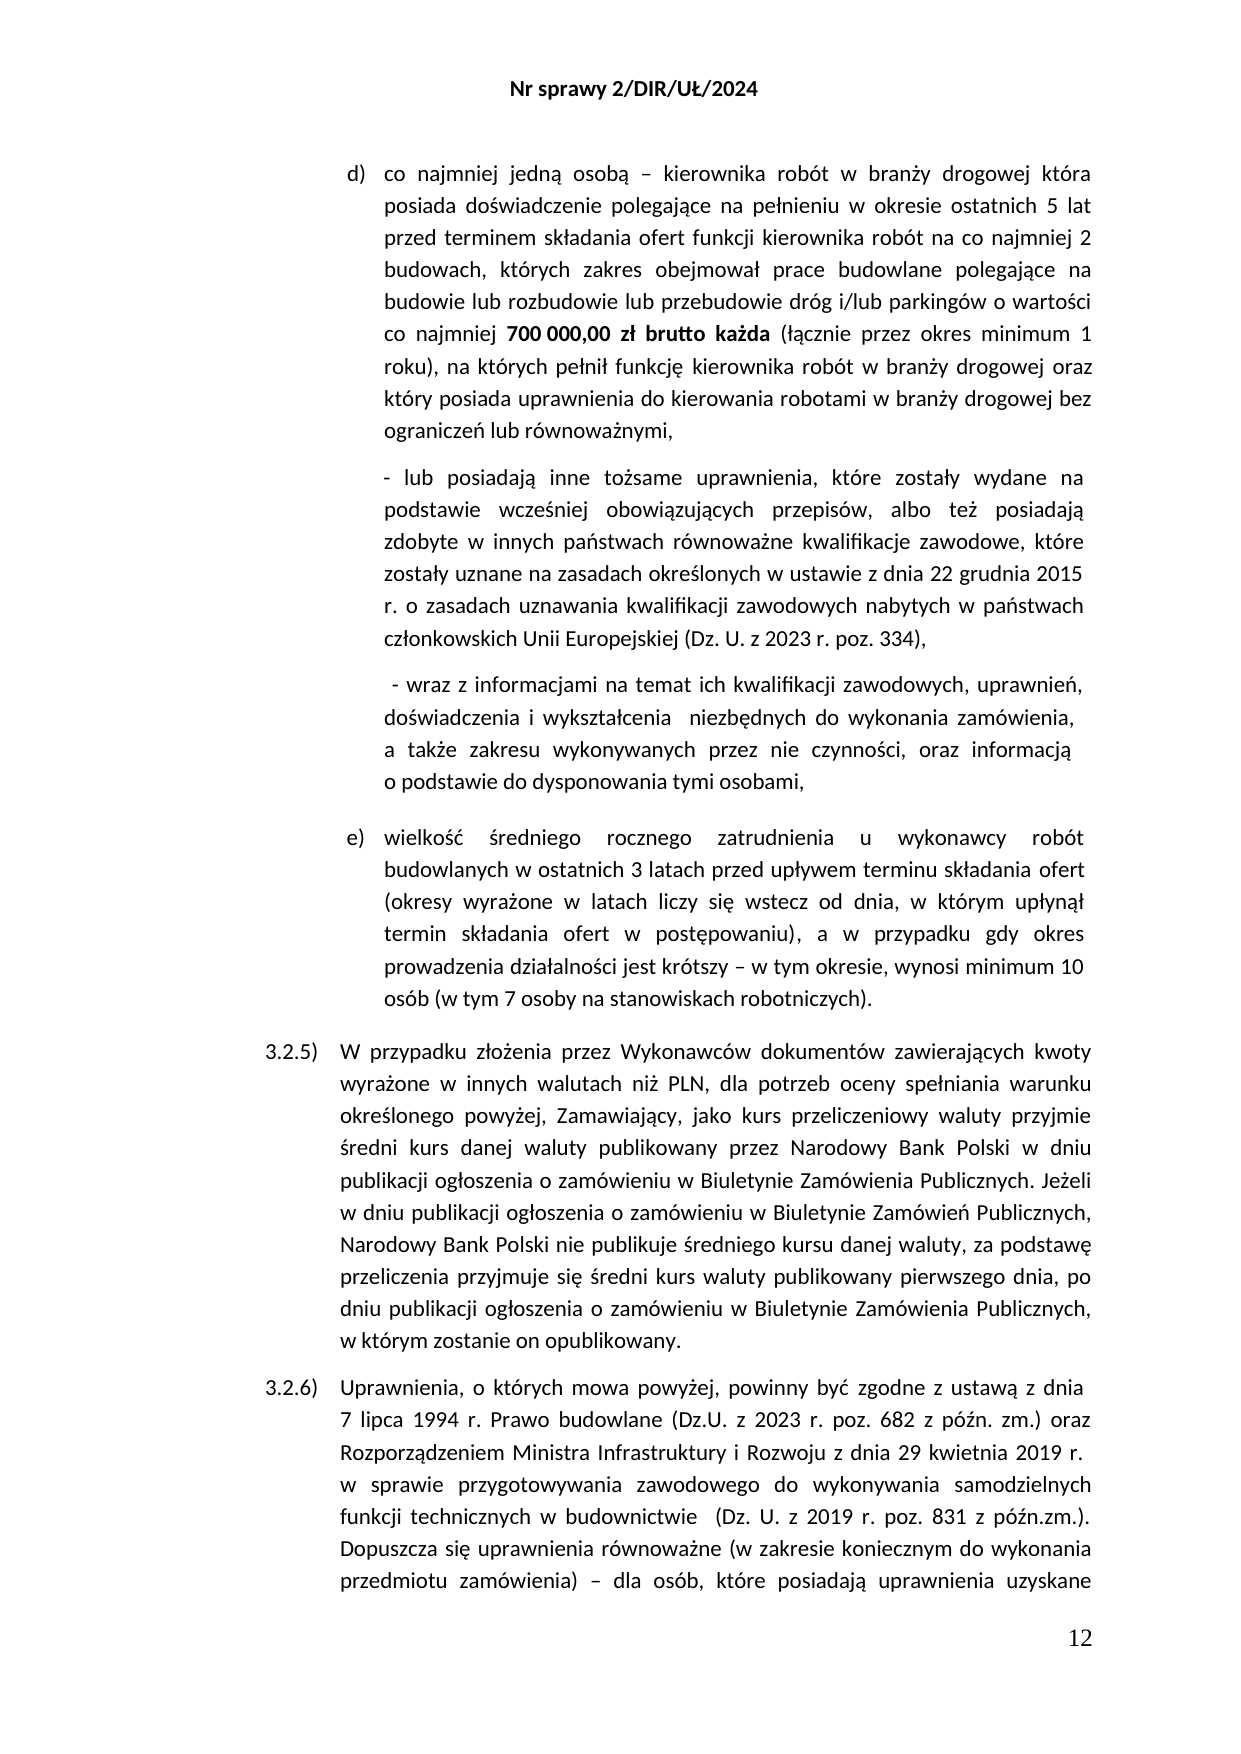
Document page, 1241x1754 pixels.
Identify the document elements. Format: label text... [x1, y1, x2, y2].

list W przypadku złożenia przez Wykonawców dokumentów zawierających kwoty wyrażone w innych walutach niż PLN, dla potrzeb oceny spełniania warunku określonego powyżej, Zamawiający, jako kurs przeliczeniowy waluty przyjmie średni kurs danej waluty publikowany przez Narodowy Bank Polski w dniu publikacji ogłoszenia o zamówieniu w Biuletynie Zamówienia Publicznych. Jeżeli w dniu publikacji ogłoszenia o zamówieniu w Biuletynie Zamówień Publicznych, Narodowy Bank Polski nie publikuje średniego kursu danej waluty, za podstawę przeliczenia przyjmuje się średni kurs waluty publikowany pierwszego dnia, po dniu publikacji ogłoszenia o zamówieniu w Biuletynie Zamówienia Publicznych, w którym zostanie on opublikowany. [265, 1037, 1092, 1355]
text - wraz z informacjami na temat ich kwalifikacji zawodowych, uprawnień, doświadczenia i wykształcenia niezbędnych do wykonania zamówienia, a także zakresu wykonywanych przez nie czynności, oraz informacją o podstawie do dysponowania tymi osobami, [354, 671, 1085, 795]
text - lub posiadają inne tożsame uprawnienia, które zostały wydane na podstawie wcześniej obowiązujących przepisów, albo też posiadają zdobyte w innych państwach równoważne kwalifikacje zawodowe, które zostały uznane na zasadach określonych w ustawie z dnia 22 grudnia 2015 r. o zasadach uznawania kwalifikacji zawodowych nabytych w państwach członkowskich Unii Europejskiej (Dz. U. z 2023 r. poz. 334), [369, 463, 1085, 652]
list co najmniej jedną osobą – kierownika robót w branży drogowej która posiada doświadczenie polegające na pełnieniu w okresie ostatnich 5 lat przed terminem składania ofert funkcji kierownika robót na co najmniej 2 budowach, których zakres obejmował prace budowlane polegające na budowie lub rozbudowie lub przebudowie dróg i/lub parkingów o wartości co najmniej 700 000,00 zł brutto każda (łącznie przez okres minimum 1 roku), na których pełnił funkcję kierownika robót w branży drogowej oraz który posiada uprawnienia do kierowania robotami w branży drogowej bez ograniczeń lub równoważnymi, [347, 159, 1092, 444]
list wielkość średniego rocznego zatrudnienia u wykonawcy robót budowlanych w ostatnich 3 latach przed upływem terminu składania ofert (okresy wyrażone w latach liczy się wstecz od dnia, w którym upłynął termin składania ofert w postępowaniu), a w przypadku gdy okres prowadzenia działalności jest krótszy – w tym okresie, wynosi minimum 10 osób (w tym 7 osoby na stanowiskach robotniczych). [346, 823, 1085, 1012]
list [265, 1373, 1092, 1594]
